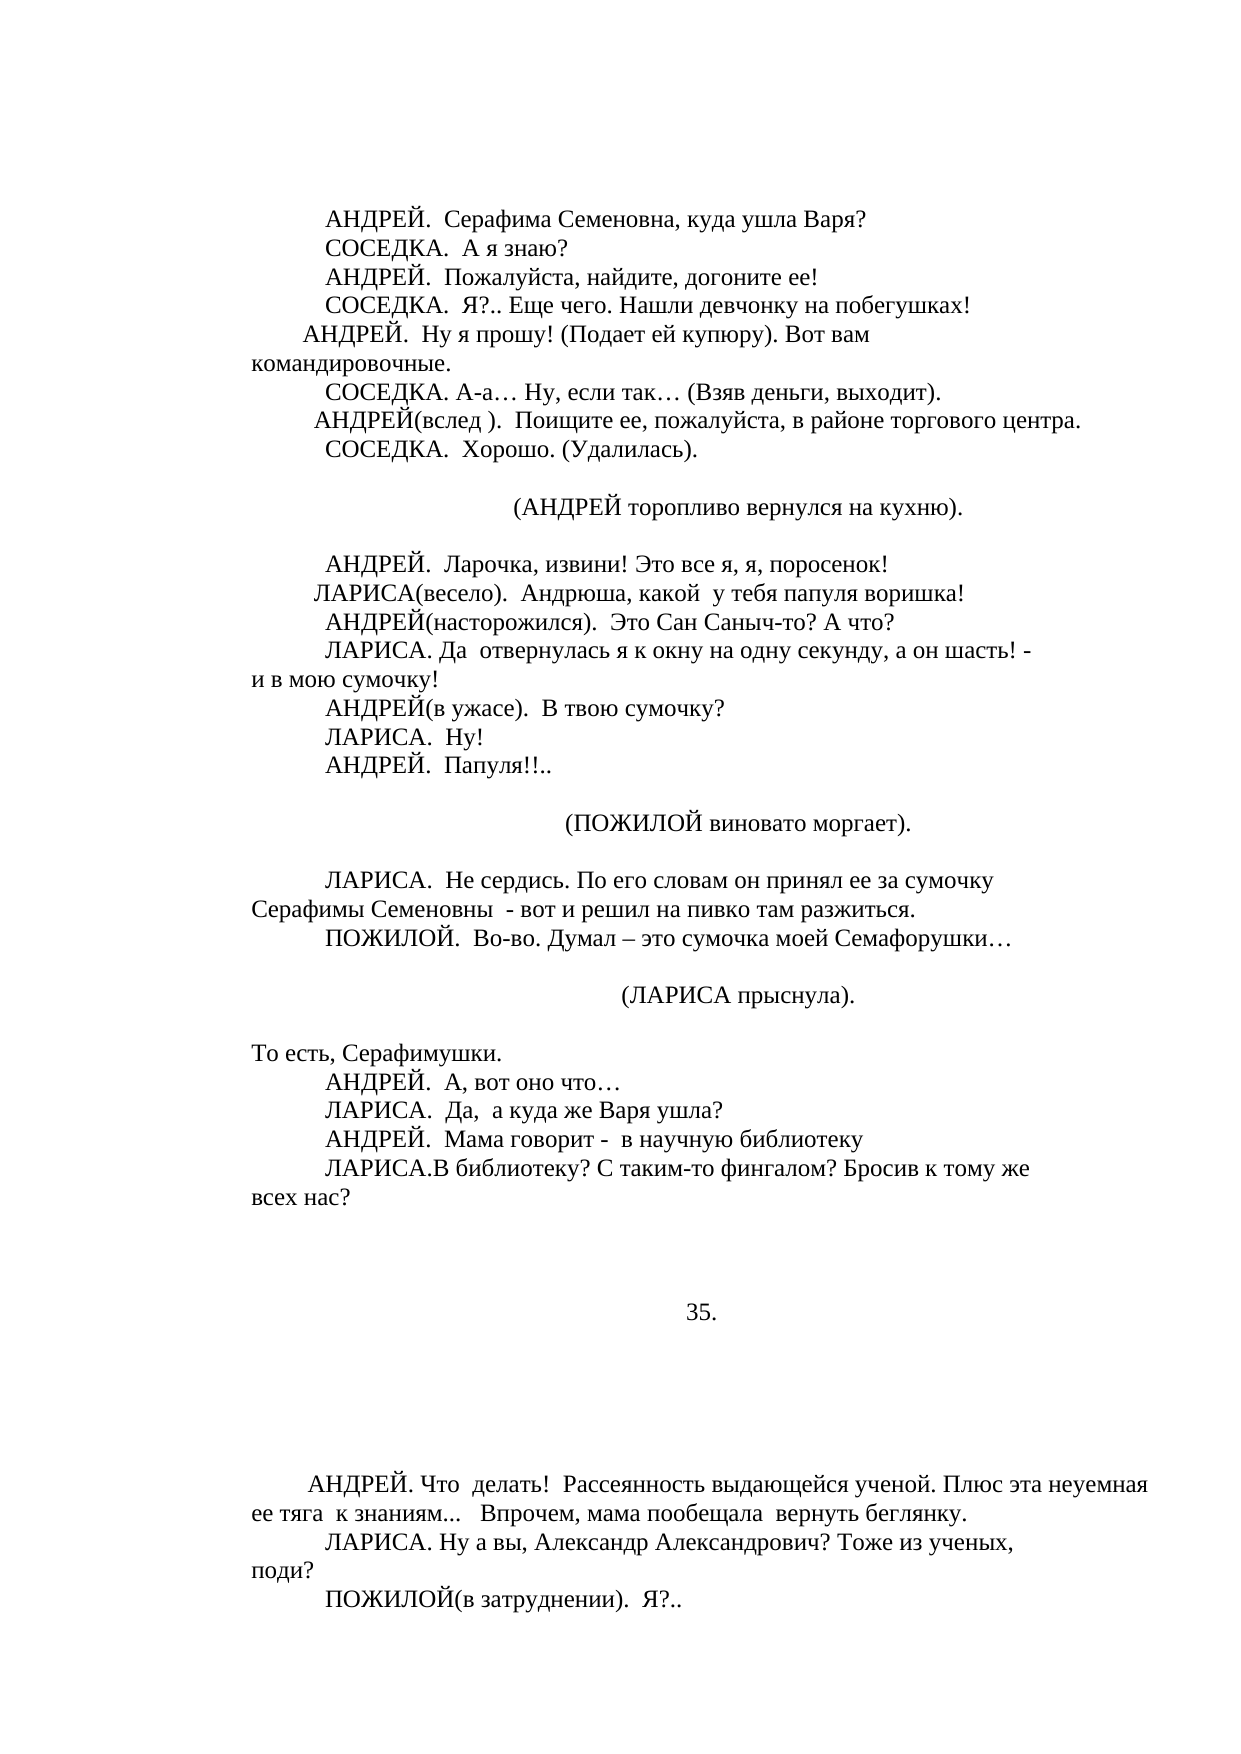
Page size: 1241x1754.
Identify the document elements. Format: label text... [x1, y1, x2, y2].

text командировочные. [251, 348, 1152, 377]
text 35. [251, 1297, 1152, 1326]
text СОСЕДКА. А я знаю? [325, 233, 1152, 262]
text АНДРЕЙ. Пожалуйста, найдите, догоните ее! [325, 262, 1152, 291]
text ЛАРИСА(весело). Андрюша, какой у тебя папуля воришка! [251, 578, 1152, 607]
text ЛАРИСА. Ну а вы, Александр Александрович? Тоже из ученых, [325, 1527, 1152, 1556]
text АНДРЕЙ(в ужасе). В твою сумочку? [325, 693, 1152, 722]
text ЛАРИСА. Да, а куда же Варя ушла? [325, 1096, 1152, 1124]
text То есть, Серафимушки. [251, 1038, 1152, 1067]
text АНДРЕЙ. Ларочка, извини! Это все я, я, поросенок! [325, 549, 1152, 578]
text АНДРЕЙ. А, вот оно что… [325, 1067, 1152, 1096]
text СОСЕДКА. Хорошо. (Удалилась). [325, 434, 1152, 463]
text ЛАРИСА. Да отвернулась я к окну на одну секунду, а он шасть! - [325, 636, 1152, 664]
text АНДРЕЙ. Ну я прошу! (Подает ей купюру). Вот вам [177, 319, 1152, 348]
text ЛАРИСА. Ну! [325, 722, 1152, 751]
text ПОЖИЛОЙ(в затруднении). Я?.. [325, 1584, 1152, 1613]
text (ЛАРИСА прыснула). [325, 981, 1152, 1009]
text поди? [251, 1556, 1152, 1584]
text АНДРЕЙ. Папуля!!.. [325, 751, 1152, 779]
text ЛАРИСА. Не сердись. По его словам он принял ее за сумочку [325, 866, 1152, 894]
text АНДРЕЙ. Серафима Семеновна, куда ушла Варя? [325, 204, 1152, 233]
text Серафимы Семеновны - вот и решил на пивко там разжиться. [251, 894, 1152, 923]
text ЛАРИСА.В библиотеку? С таким-то фингалом? Бросив к тому же [325, 1153, 1152, 1182]
text АНДРЕЙ. Что делать! Рассеянность выдающейся ученой. Плюс эта неуемная ее тяга к знаниям... Впрочем, мама пообещала вернуть беглянку. [251, 1469, 1152, 1527]
text (ПОЖИЛОЙ виновато моргает). [325, 808, 1152, 837]
text и в мою сумочку! [251, 664, 1152, 693]
text АНДРЕЙ(насторожился). Это Сан Саныч-то? А что? [325, 607, 1152, 636]
text ПОЖИЛОЙ. Во-во. Думал – это сумочка моей Семафорушки… [325, 923, 1152, 952]
text СОСЕДКА. А-а… Ну, если так… (Взяв деньги, выходит). [325, 377, 1152, 406]
text АНДРЕЙ. Мама говорит - в научную библиотеку [325, 1124, 1152, 1153]
text всех нас? [251, 1182, 1152, 1211]
text (АНДРЕЙ торопливо вернулся на кухню). [325, 492, 1152, 521]
text СОСЕДКА. Я?.. Еще чего. Нашли девчонку на побегушках! [325, 291, 1152, 319]
text АНДРЕЙ(вслед ). Поищите ее, пожалуйста, в районе торгового центра. [251, 406, 1152, 434]
